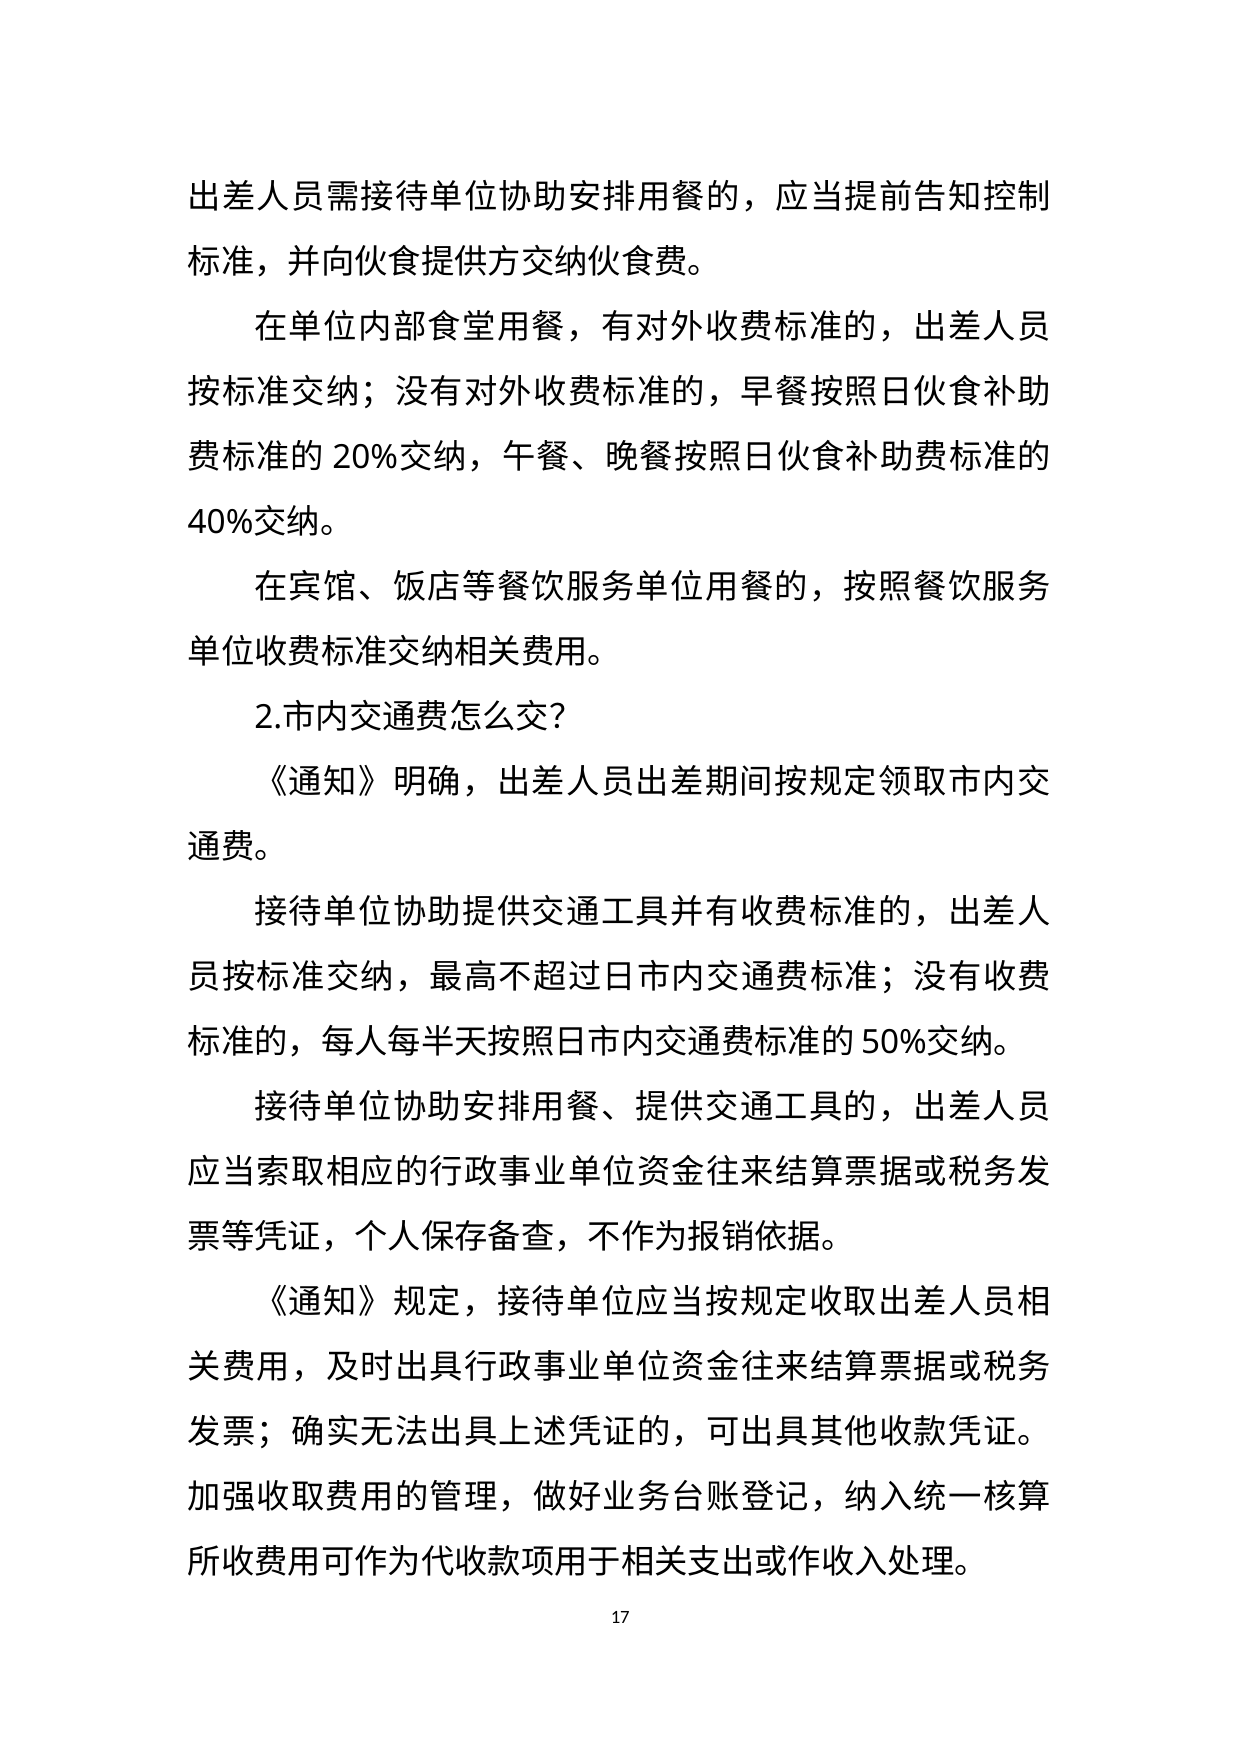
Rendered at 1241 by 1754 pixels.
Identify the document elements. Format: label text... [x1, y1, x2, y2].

text 接待单位协助提供交通工具并有收费标准的，出差人员按标准交纳，最高不超过日市内交通费标准；没有收费标准的，每人每半天按照日市内交通费标准的50%交纳。 [187, 877, 1053, 1072]
text 在宾馆、饭店等餐饮服务单位用餐的，按照餐饮服务单位收费标准交纳相关费用。 [187, 552, 1053, 682]
text 在单位内部食堂用餐，有对外收费标准的，出差人员按标准交纳；没有对外收费标准的，早餐按照日伙食补助费标准的20%交纳，午餐、晚餐按照日伙食补助费标准的40%交纳。 [187, 292, 1053, 552]
text 《通知》明确，出差人员出差期间按规定领取市内交通费。 [187, 747, 1053, 877]
text 接待单位协助安排用餐、提供交通工具的，出差人员应当索取相应的行政事业单位资金往来结算票据或税务发票等凭证，个人保存备查，不作为报销依据。 [187, 1072, 1053, 1267]
text 《通知》规定，接待单位应当按规定收取出差人员相关费用，及时出具行政事业单位资金往来结算票据或税务发票；确实无法出具上述凭证的，可出具其他收款凭证。加强收取费用的管理，做好业务台账登记，纳入统一核算，所收费用可作为代收款项用于相关支出或作收入处理。 [187, 1267, 1053, 1592]
text 2.市内交通费怎么交？ [187, 682, 1053, 747]
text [187, 162, 1053, 292]
